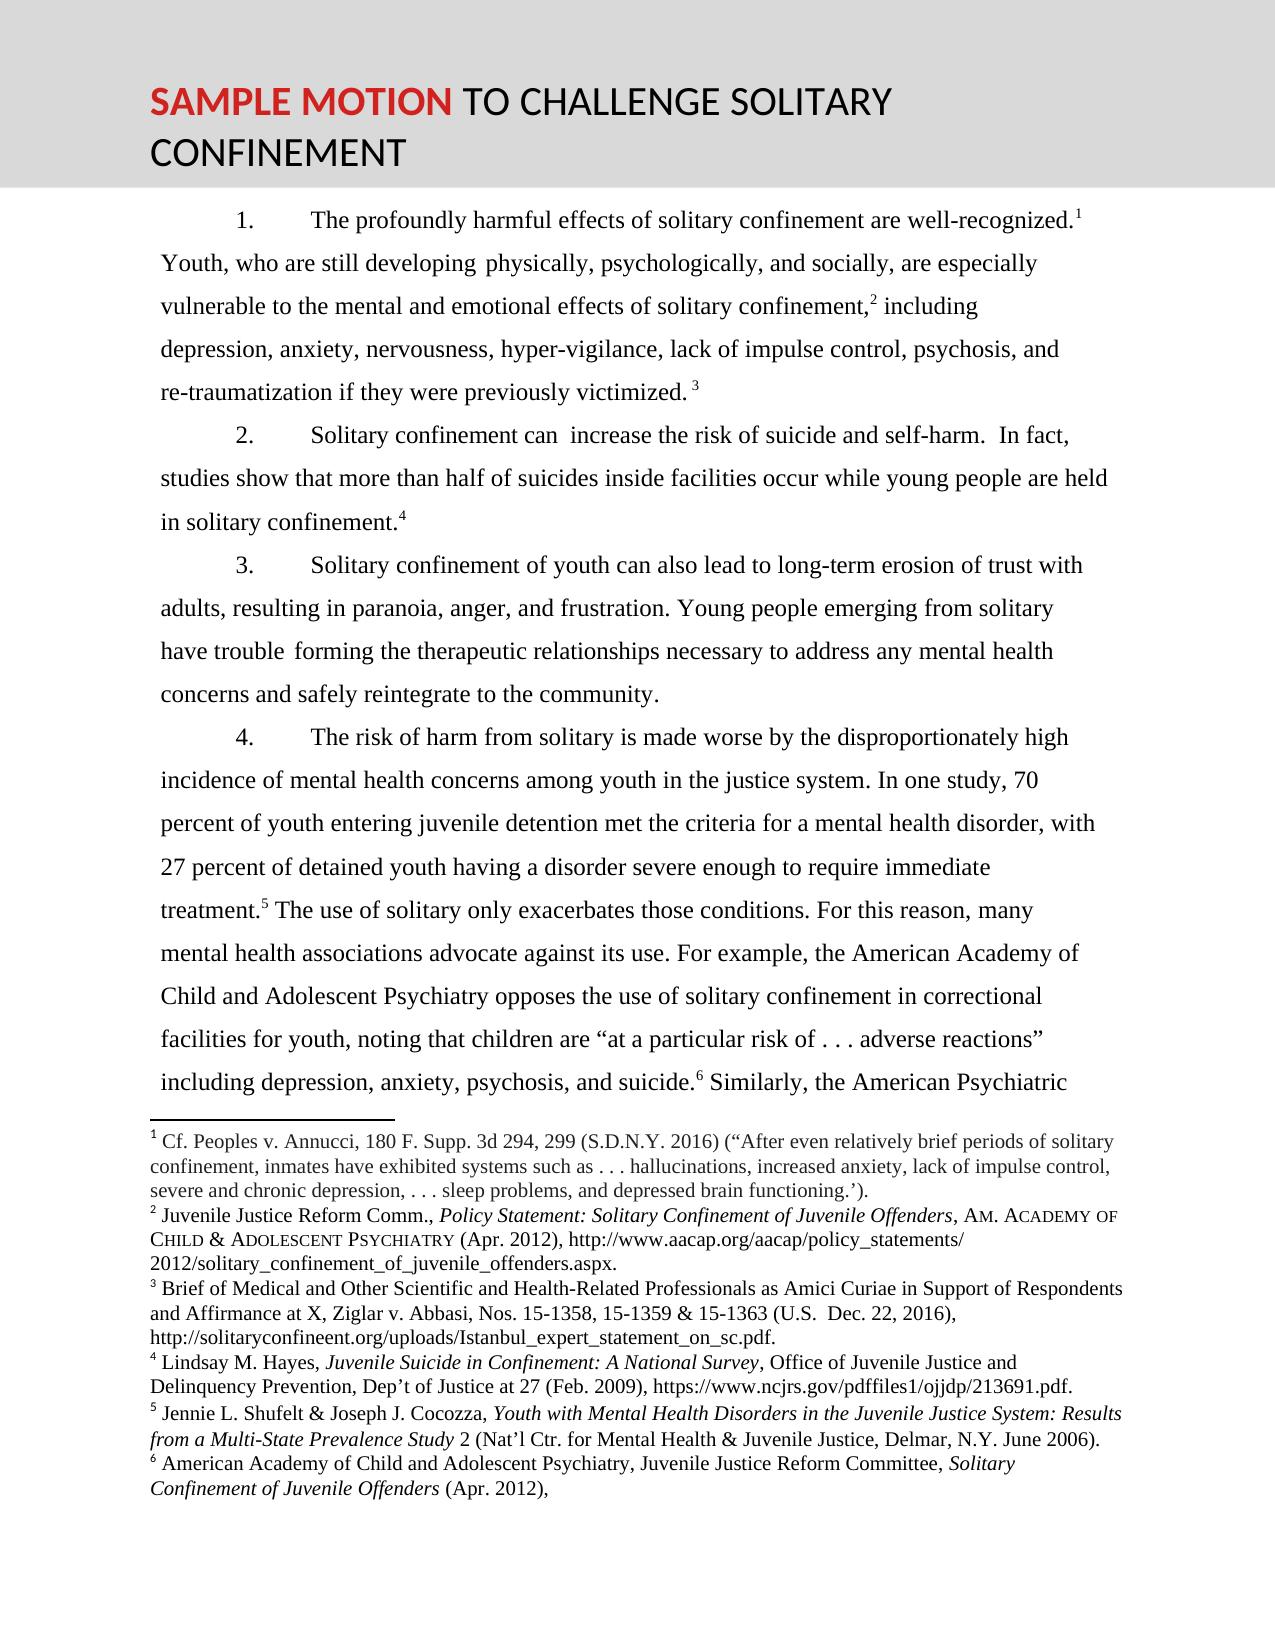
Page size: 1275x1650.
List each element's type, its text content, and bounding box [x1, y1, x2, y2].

list Solitary confinement can increase the risk of suicide and self-harm. In fact, studies show that more than half of suicides inside facilities occur while young people are held in solitary confinement. [160, 420, 1113, 535]
list The risk of harm from solitary is made worse by the disproportionately high incidence of mental health concerns among youth in the justice system. In one study, 70 percent of youth entering juvenile detention met the criteria for a mental health disorder, with 27 percent of detained youth having a disorder severe enough to require immediate treatment. The use of solitary only exacerbates those conditions. For this reason, many mental health associations advocate against its use. For example, the American Academy of Child and Adolescent Psychiatry opposes the use of solitary confinement in correctional facilities for youth, noting that children are “at a particular risk of . . . adverse reactions” including depression, anxiety, psychosis, and suicide. Similarly, the American Psychiatric Association has stated that “[c]hildren should not be subjected to isolation, which is a form of punishment that is likely to produce lasting psychiatric symptoms.” The National Commission on Correctional Health Care (NCCHC) issued a statement establishing that youth should not be placed in solitary confinement for any duration, noting that their brains are still developing, “making their time spent in isolation even more difficult and the developmental, psychological, and physical damage more comprehensive and lasting.” [160, 722, 1102, 1096]
list Solitary confinement of youth can also lead to long-term erosion of trust with adults, resulting in paranoia, anger, and frustration. Young people emerging from solitary have trouble forming the therapeutic relationships necessary to address any mental health concerns and safely reintegrate to the community. [160, 550, 1086, 708]
list The profoundly harmful effects of solitary confinement are well-recognized. Youth, who are still developing physically, psychologically, and socially, are especially vulnerable to the mental and emotional effects of solitary confinement, including depression, anxiety, nervousness, hyper-vigilance, lack of impulse control, psychosis, and re-traumatization if they were previously victimized. [160, 205, 1088, 406]
